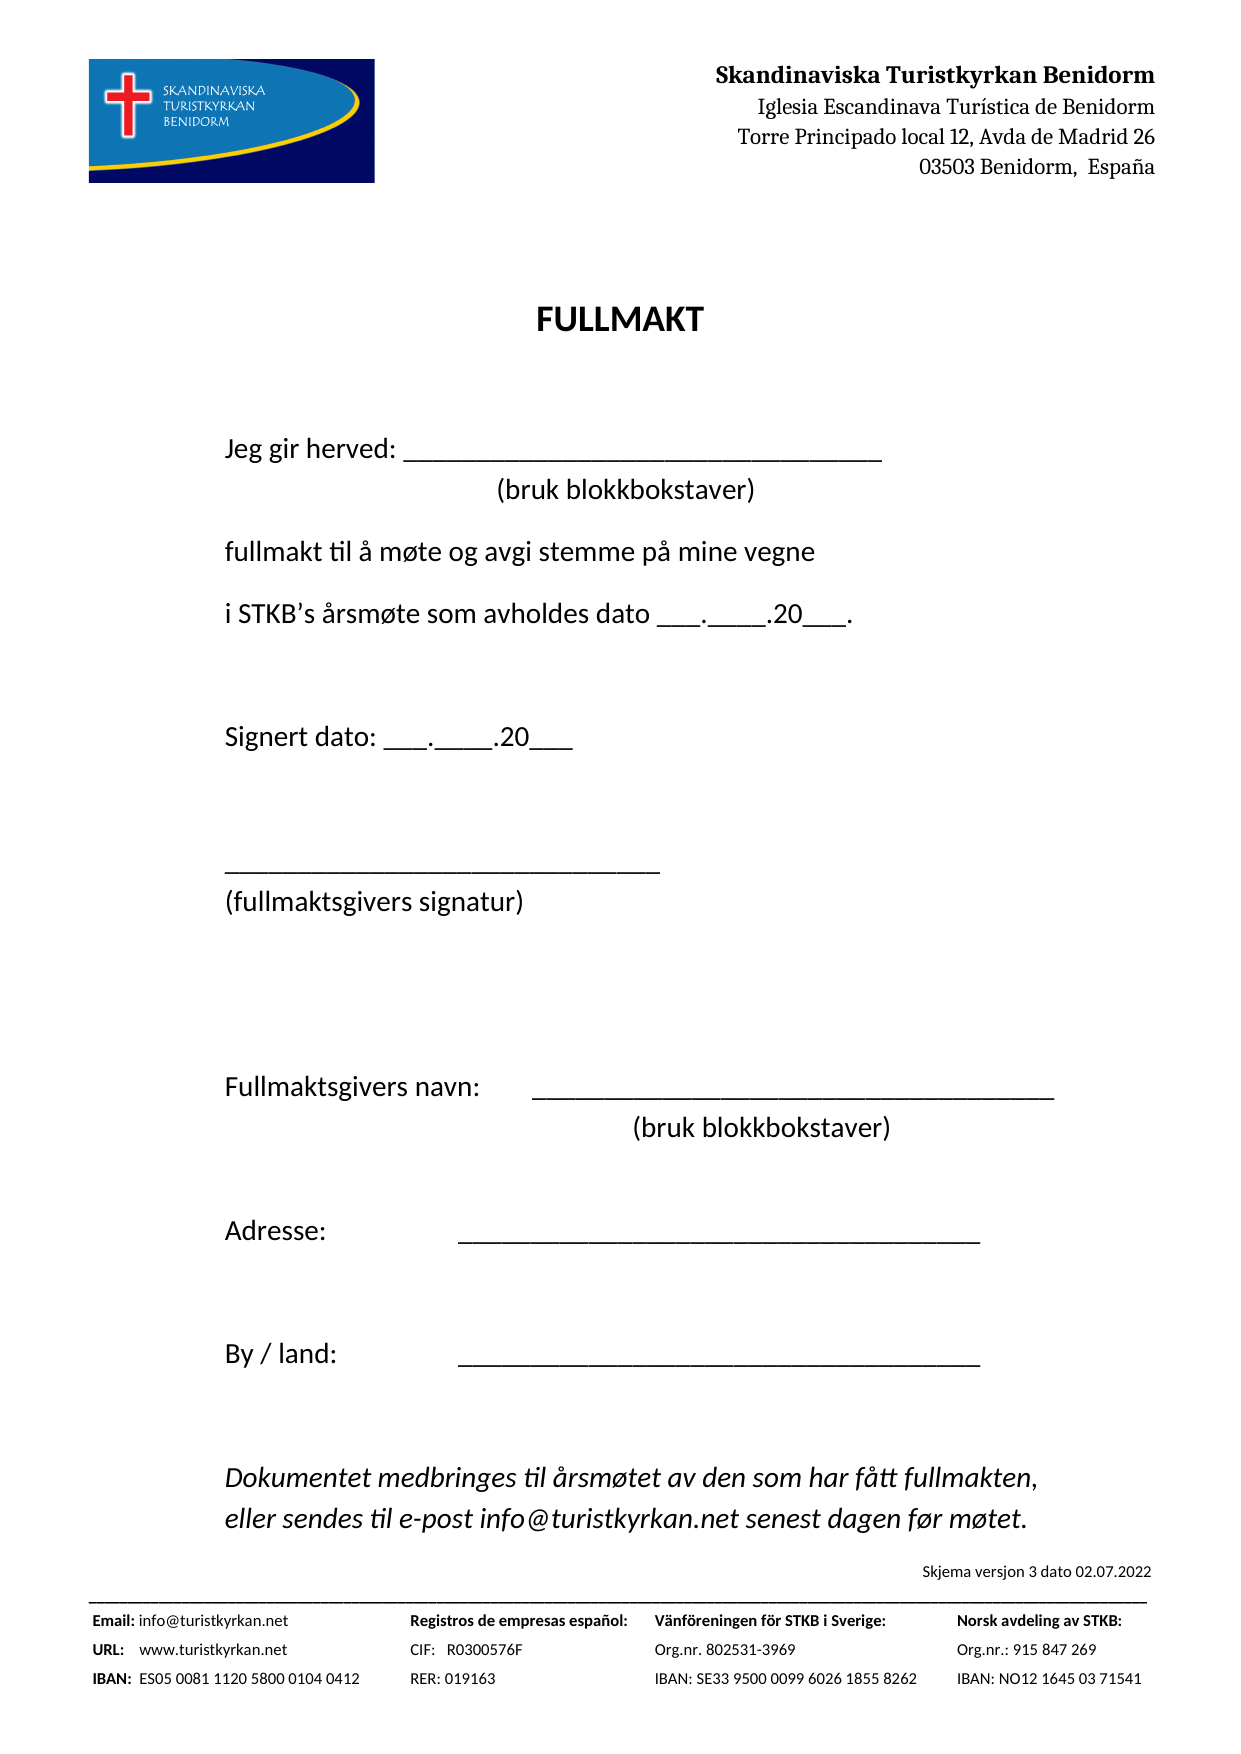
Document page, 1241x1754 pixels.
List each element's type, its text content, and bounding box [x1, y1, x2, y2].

text Signert dato: ___.____.20___ [224, 718, 1152, 754]
picture [88, 59, 375, 183]
text Skjema versjon 3 dato 02.07.2022 [89, 1562, 1152, 1582]
text eller sendes til e-post info@turistkyrkan.net senest dagen før møtet. [224, 1500, 1152, 1536]
text (fullmaktsgivers signatur) [89, 883, 1152, 918]
text FULLMAKT [89, 295, 1152, 341]
text (bruk blokkbokstaver) [360, 471, 1152, 507]
text Dokumentet medbringes til årsmøtet av den som har fått fullmakten, [224, 1459, 1152, 1494]
text Adresse: ____________________________________ [224, 1212, 1152, 1247]
text Fullmaktsgivers navn: ____________________________________ [224, 1068, 1152, 1104]
text (bruk blokkbokstaver) [496, 1109, 1152, 1145]
text i STKB’s årsmøte som avholdes dato ___.____.20___. [224, 595, 1152, 631]
text Jeg gir herved: _________________________________ [224, 430, 1152, 466]
text By / land: ____________________________________ [224, 1335, 1152, 1371]
text ______________________________ [224, 842, 1152, 878]
text fullmakt til å møte og avgi stemme på mine vegne [224, 533, 1152, 569]
